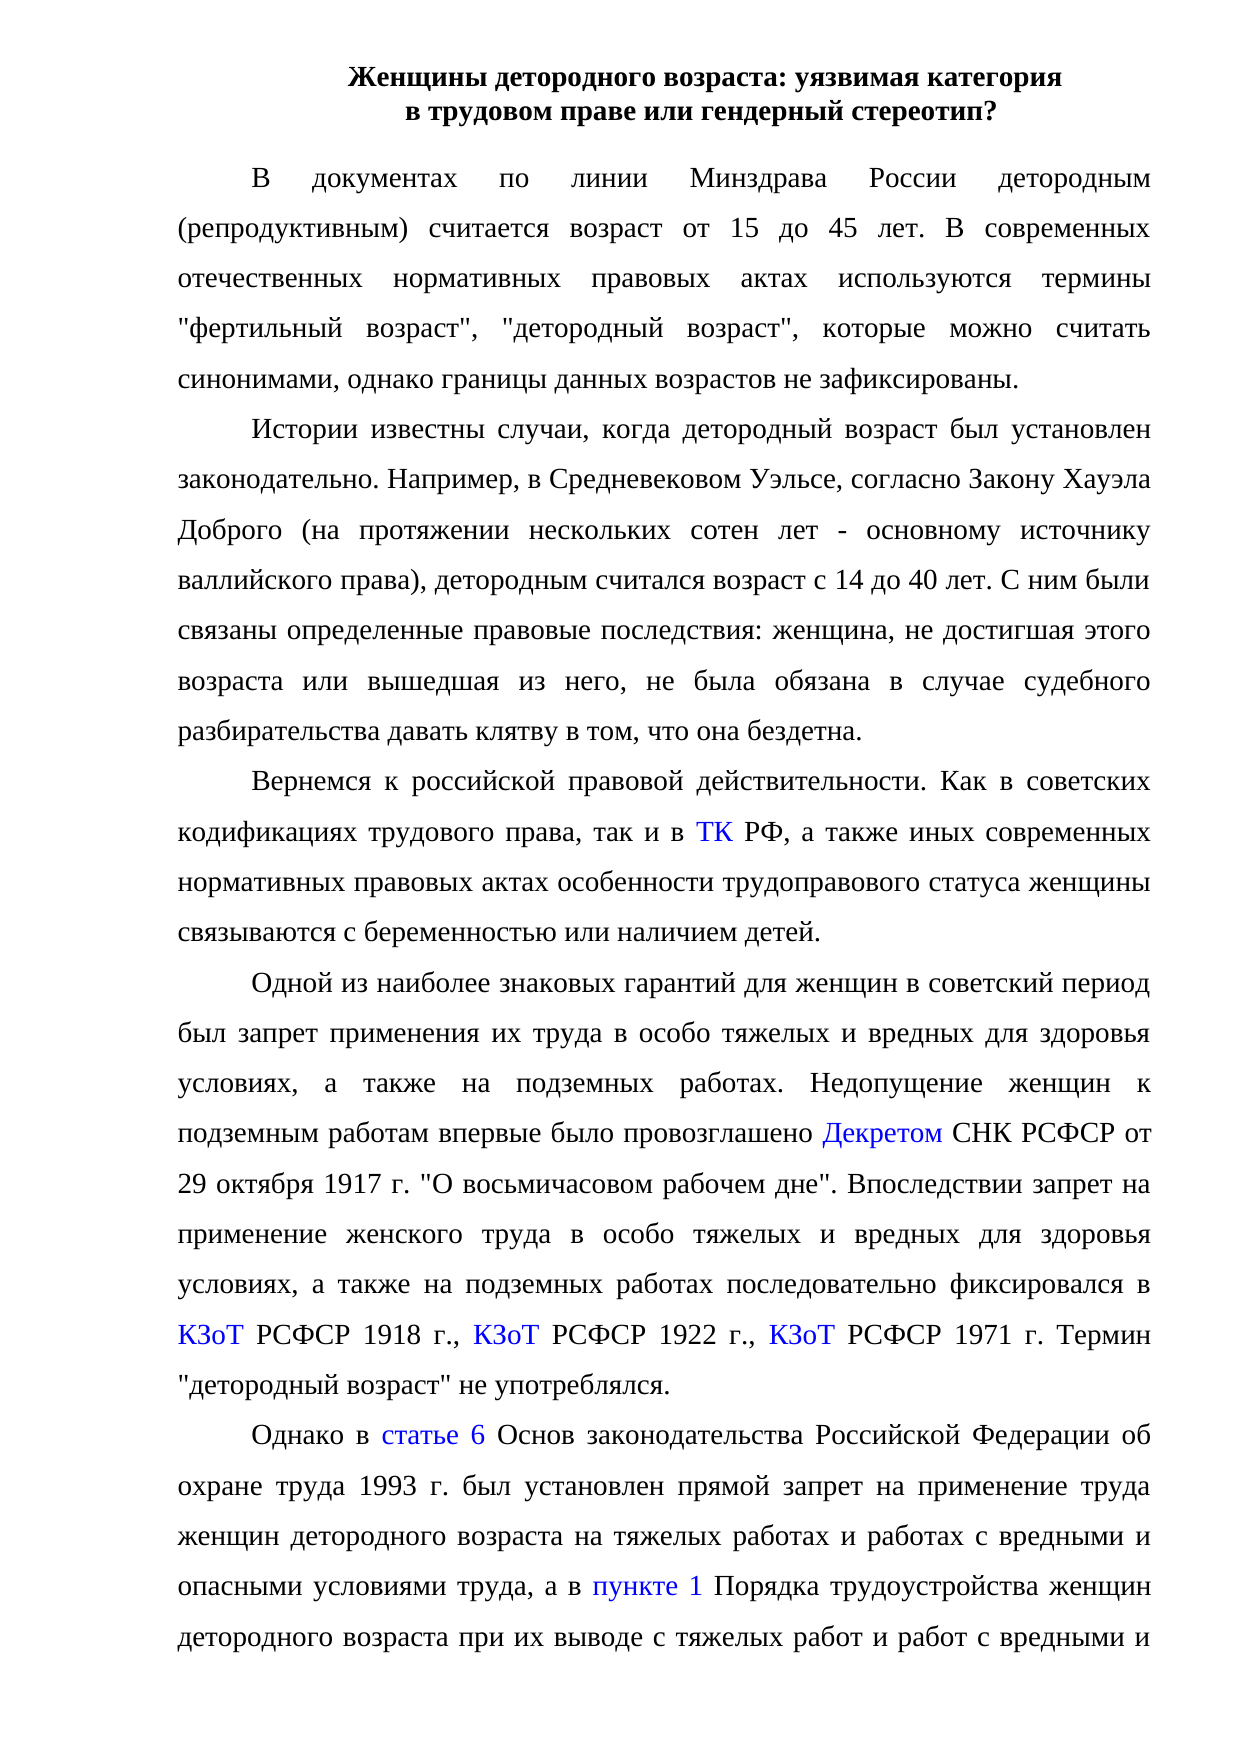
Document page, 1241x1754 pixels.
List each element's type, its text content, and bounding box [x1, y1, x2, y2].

text Истории известны случаи, когда детородный возраст был установлен законодательно. Например, в Средневековом Уэльсе, согласно Закону Хауэла Доброго (на протяжении нескольких сотен лет - основному источнику валлийского права), детородным считался возраст с 14 до 40 лет. С ним были связаны определенные правовые последствия: женщина, не достигшая этого возраста или вышедшая из него, не была обязана в случае судебного разбирательства давать клятву в том, что она бездетна. [177, 411, 1152, 747]
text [177, 1417, 1152, 1652]
text Одной из наиболее знаковых гарантий для женщин в советский период был запрет применения их труда в особо тяжелых и вредных для здоровья условиях, а также на подземных работах. Недопущение женщин к подземным работам впервые было провозглашено Декретом СНК РСФСР от 29 октября 1917 г. "О восьмичасовом рабочем дне". Впоследствии запрет на применение женского труда в особо тяжелых и вредных для здоровья условиях, а также на подземных работах последовательно фиксировался в КЗоТ РСФСР 1918 г., КЗоТ РСФСР 1922 г., КЗоТ РСФСР 1971 г. Термин "детородный возраст" не употреблялся. [177, 965, 1152, 1401]
text В документах по линии Минздрава России детородным (репродуктивным) считается возраст от 15 до 45 лет. В современных отечественных нормативных правовых актах используются термины "фертильный возраст", "детородный возраст", которые можно считать синонимами, однако границы данных возрастов не зафиксированы. [177, 160, 1152, 394]
title Женщины детородного возраста: уязвимая категория [177, 59, 1152, 93]
title в трудовом праве или гендерный стереотип? [177, 93, 1152, 126]
text Вернемся к российской правовой действительности. Как в советских кодификациях трудового права, так и в ТК РФ, а также иных современных нормативных правовых актах особенности трудоправового статуса женщины связываются с беременностью или наличием детей. [177, 763, 1152, 948]
